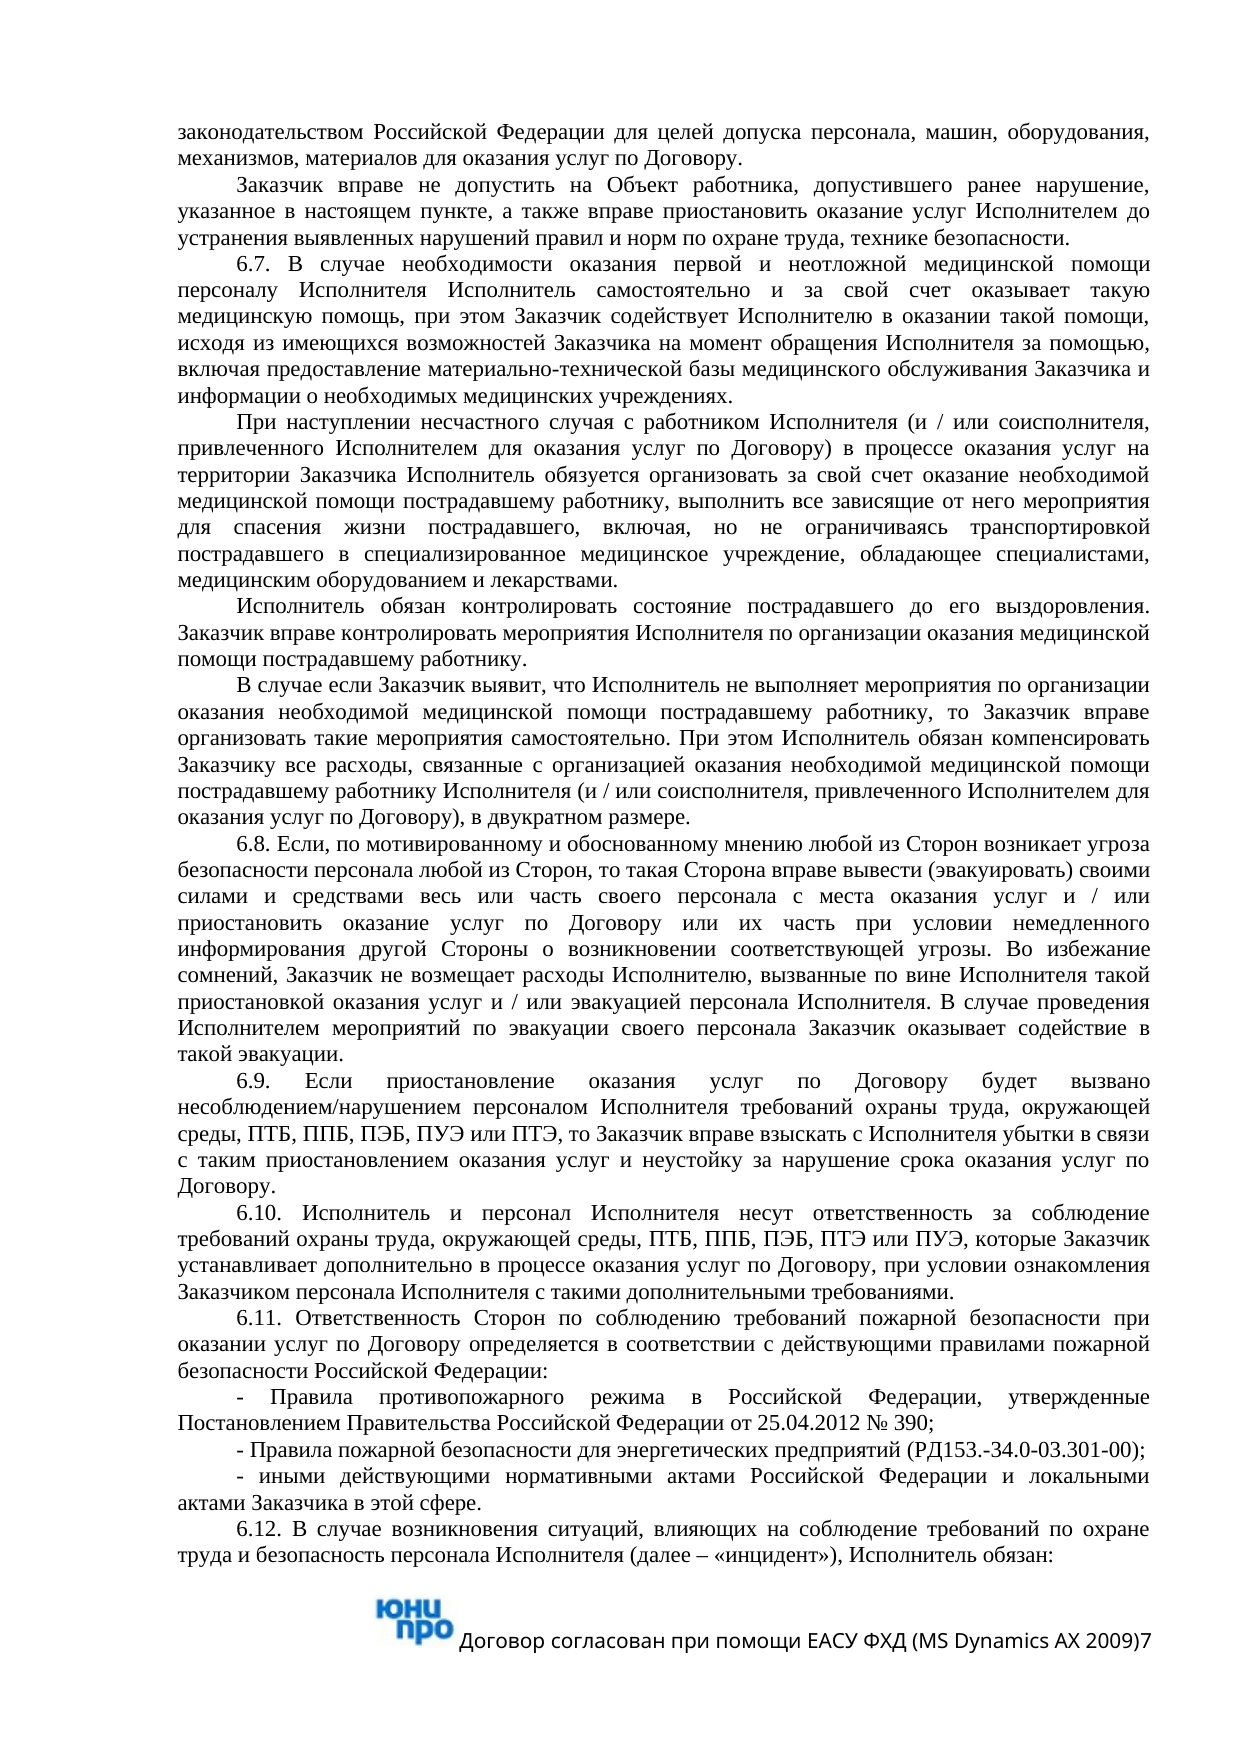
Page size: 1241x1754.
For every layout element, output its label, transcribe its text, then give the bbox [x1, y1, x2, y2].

text - Правила пожарной безопасности для энергетических предприятий (РД153.-34.0-03.301-00); [177, 1436, 1152, 1462]
text 6.7. В случае необходимости оказания первой и неотложной медицинской помощи персоналу Исполнителя Исполнитель самостоятельно и за свой счет оказывает такую медицинскую помощь, при этом Заказчик содействует Исполнителю в оказании такой помощи, исходя из имеющихся возможностей Заказчика на момент обращения Исполнителя за помощью, включая предоставление материально-технической базы медицинского обслуживания Заказчика и информации о необходимых медицинских учреждениях. [177, 250, 1152, 408]
text 6.11. Ответственность Сторон по соблюдению требований пожарной безопасности при оказании услуг по Договору определяется в соответствии с действующими правилами пожарной безопасности Российской Федерации: [177, 1304, 1152, 1383]
text 6.12. В случае возникновения ситуаций, влияющих на соблюдение требований по охране труда и безопасность персонала Исполнителя (далее – «инцидент»), Исполнитель обязан: [177, 1515, 1152, 1568]
text При наступлении несчастного случая с работником Исполнителя (и / или соисполнителя, привлеченного Исполнителем для оказания услуг по Договору) в процессе оказания услуг на территории Заказчика Исполнитель обязуется организовать за свой счет оказание необходимой медицинской помощи пострадавшему работнику, выполнить все зависящие от него мероприятия для спасения жизни пострадавшего, включая, но не ограничиваясь транспортировкой пострадавшего в специализированное медицинское учреждение, обладающее специалистами, медицинским оборудованием и лекарствами. [177, 408, 1152, 592]
text - иными действующими нормативными актами Российской Федерации и локальными актами Заказчика в этой сфере. [177, 1462, 1152, 1515]
text 6.8. Если, по мотивированному и обоснованному мнению любой из Сторон возникает угроза безопасности персонала любой из Сторон, то такая Сторона вправе вывести (эвакуировать) своими силами и средствами весь или часть своего персонала с места оказания услуг и / или приостановить оказание услуг по Договору или их часть при условии немедленного информирования другой Стороны о возникновении соответствующей угрозы. Во избежание сомнений, Заказчик не возмещает расходы Исполнителю, вызванные по вине Исполнителя такой приостановкой оказания услуг и / или эвакуацией персонала Исполнителя. В случае проведения Исполнителем мероприятий по эвакуации своего персонала Заказчик оказывает содействие в такой эвакуации. [177, 830, 1152, 1067]
text 6.10. Исполнитель и персонал Исполнителя несут ответственность за соблюдение требований охраны труда, окружающей среды, ПТБ, ППБ, ПЭБ, ПТЭ или ПУЭ, которые Заказчик устанавливает дополнительно в процессе оказания услуг по Договору, при условии ознакомления Заказчиком персонала Исполнителя с такими дополнительными требованиями. [177, 1199, 1152, 1304]
picture [373, 1595, 460, 1649]
text Исполнитель обязан контролировать состояние пострадавшего до его выздоровления. Заказчик вправе контролировать мероприятия Исполнителя по организации оказания медицинской помощи пострадавшему работнику. [177, 592, 1152, 672]
text В случае если Заказчик выявит, что Исполнитель не выполняет мероприятия по организации оказания необходимой медицинской помощи пострадавшему работнику, то Заказчик вправе организовать такие мероприятия самостоятельно. При этом Исполнитель обязан компенсировать Заказчику все расходы, связанные с организацией оказания необходимой медицинской помощи пострадавшему работнику Исполнителя (и / или соисполнителя, привлеченного Исполнителем для оказания услуг по Договору), в двукратном размере. [177, 672, 1152, 830]
text 6.9. Если приостановление оказания услуг по Договору будет вызвано несоблюдением/нарушением персоналом Исполнителя требований охраны труда, окружающей среды, ПТБ, ППБ, ПЭБ, ПУЭ или ПТЭ, то Заказчик вправе взыскать с Исполнителя убытки в связи с таким приостановлением оказания услуг и неустойку за нарушение срока оказания услуг по Договору. [177, 1067, 1152, 1199]
text - Правила противопожарного режима в Российской Федерации, утвержденные Постановлением Правительства Российской Федерации от 25.04.2012 № 390; [177, 1383, 1152, 1436]
text Заказчик вправе не допустить на Объект работника, допустившего ранее нарушение, указанное в настоящем пункте, а также вправе приостановить оказание услуг Исполнителем до устранения выявленных нарушений правил и норм по охране труда, технике безопасности. [177, 171, 1152, 250]
